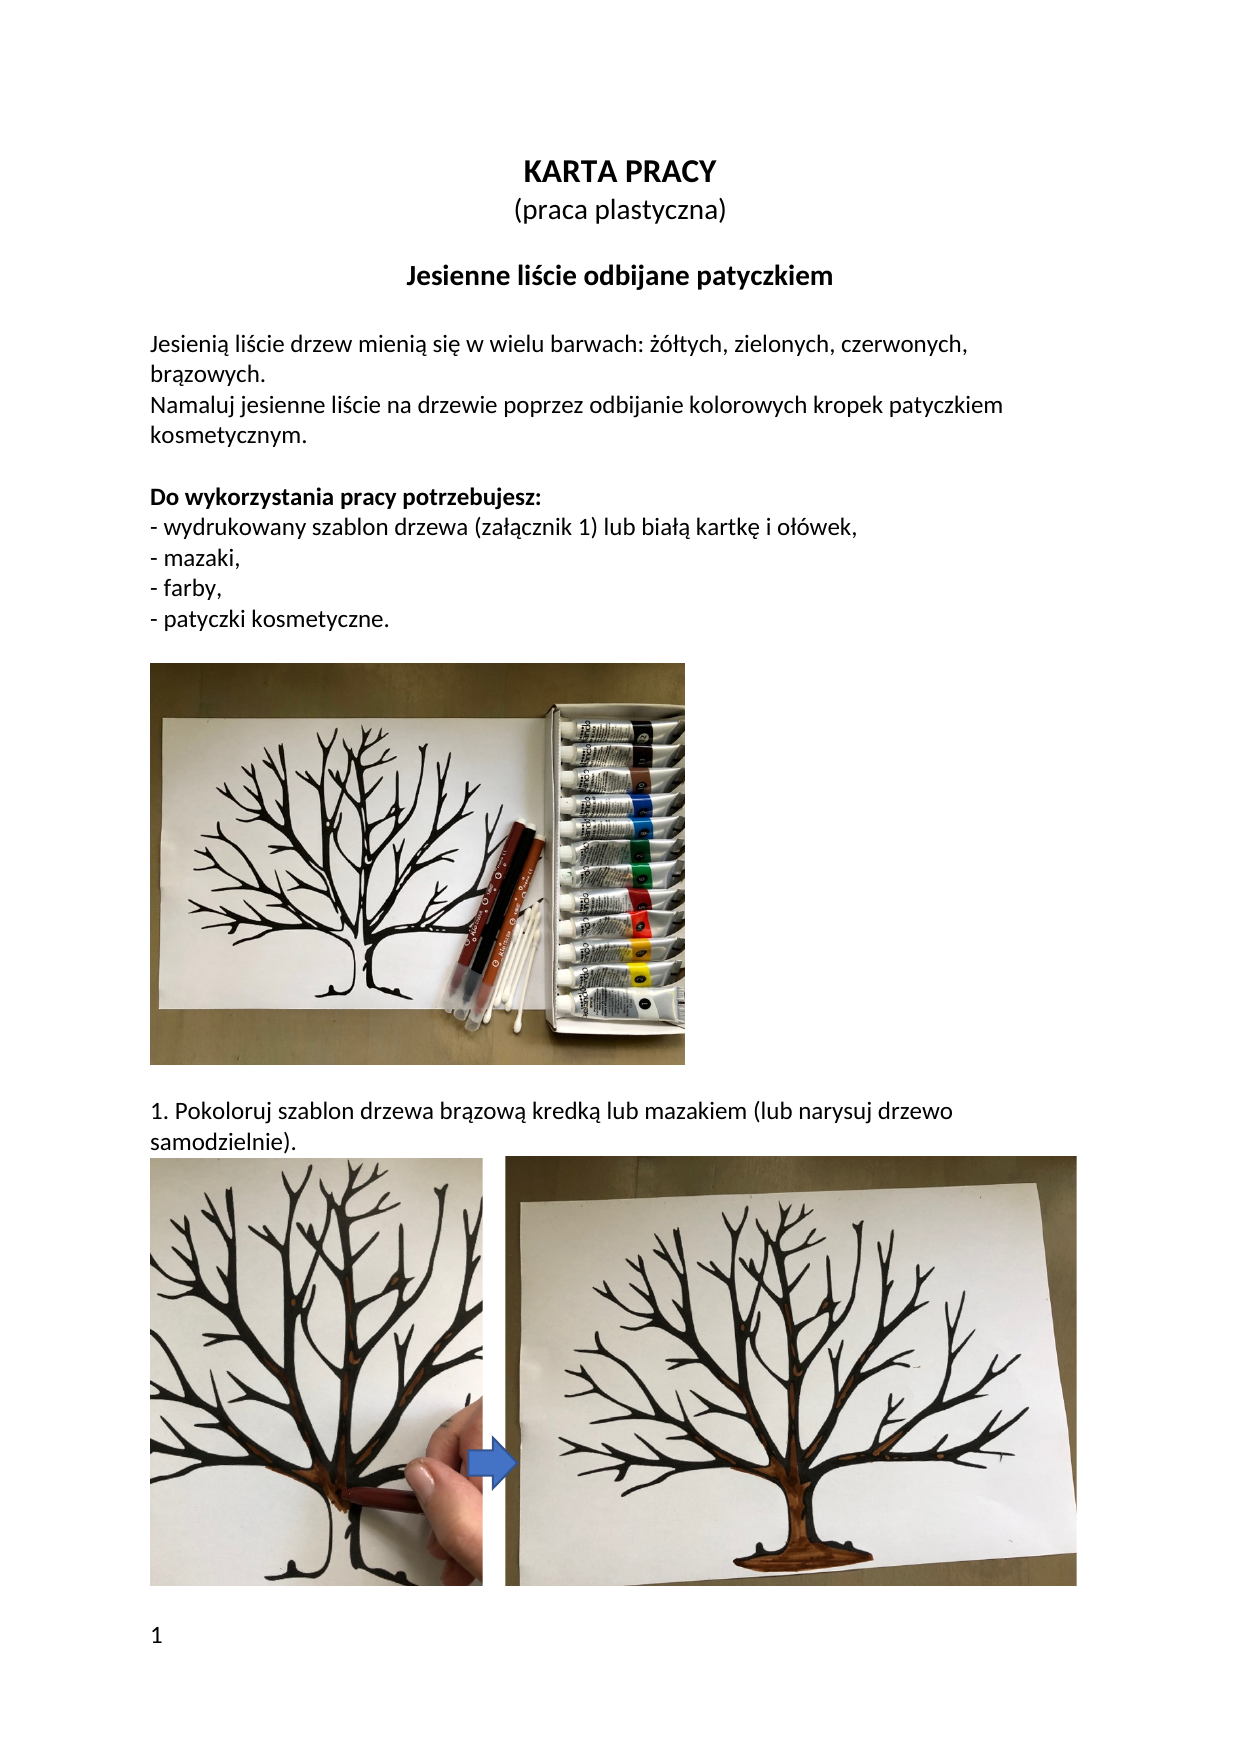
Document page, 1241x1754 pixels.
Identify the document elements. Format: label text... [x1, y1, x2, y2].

text KARTA PRACY [150, 150, 1090, 191]
text - wydrukowany szablon drzewa (załącznik 1) lub białą kartkę i ołówek, [150, 511, 1090, 542]
picture [150, 1158, 483, 1586]
text - farby, [150, 572, 1090, 603]
text 1. Pokoloruj szablon drzewa brązową kredką lub mazakiem (lub narysuj drzewo samodzielnie). [150, 1096, 1090, 1157]
text Do wykorzystania pracy potrzebujesz: [150, 481, 1090, 511]
picture [505, 1156, 1077, 1586]
picture [150, 663, 685, 1065]
text (praca plastyczna) [150, 191, 1090, 226]
text Jesienią liście drzew mienią się w wielu barwach: żółtych, zielonych, czerwonych, brązowych. [150, 328, 1090, 389]
text - mazaki, [150, 542, 1090, 572]
text Jesienne liście odbijane patyczkiem [150, 257, 1090, 292]
text - patyczki kosmetyczne. [150, 603, 1090, 633]
text Namaluj jesienne liście na drzewie poprzez odbijanie kolorowych kropek patyczkiem kosmetycznym. [150, 389, 1090, 450]
